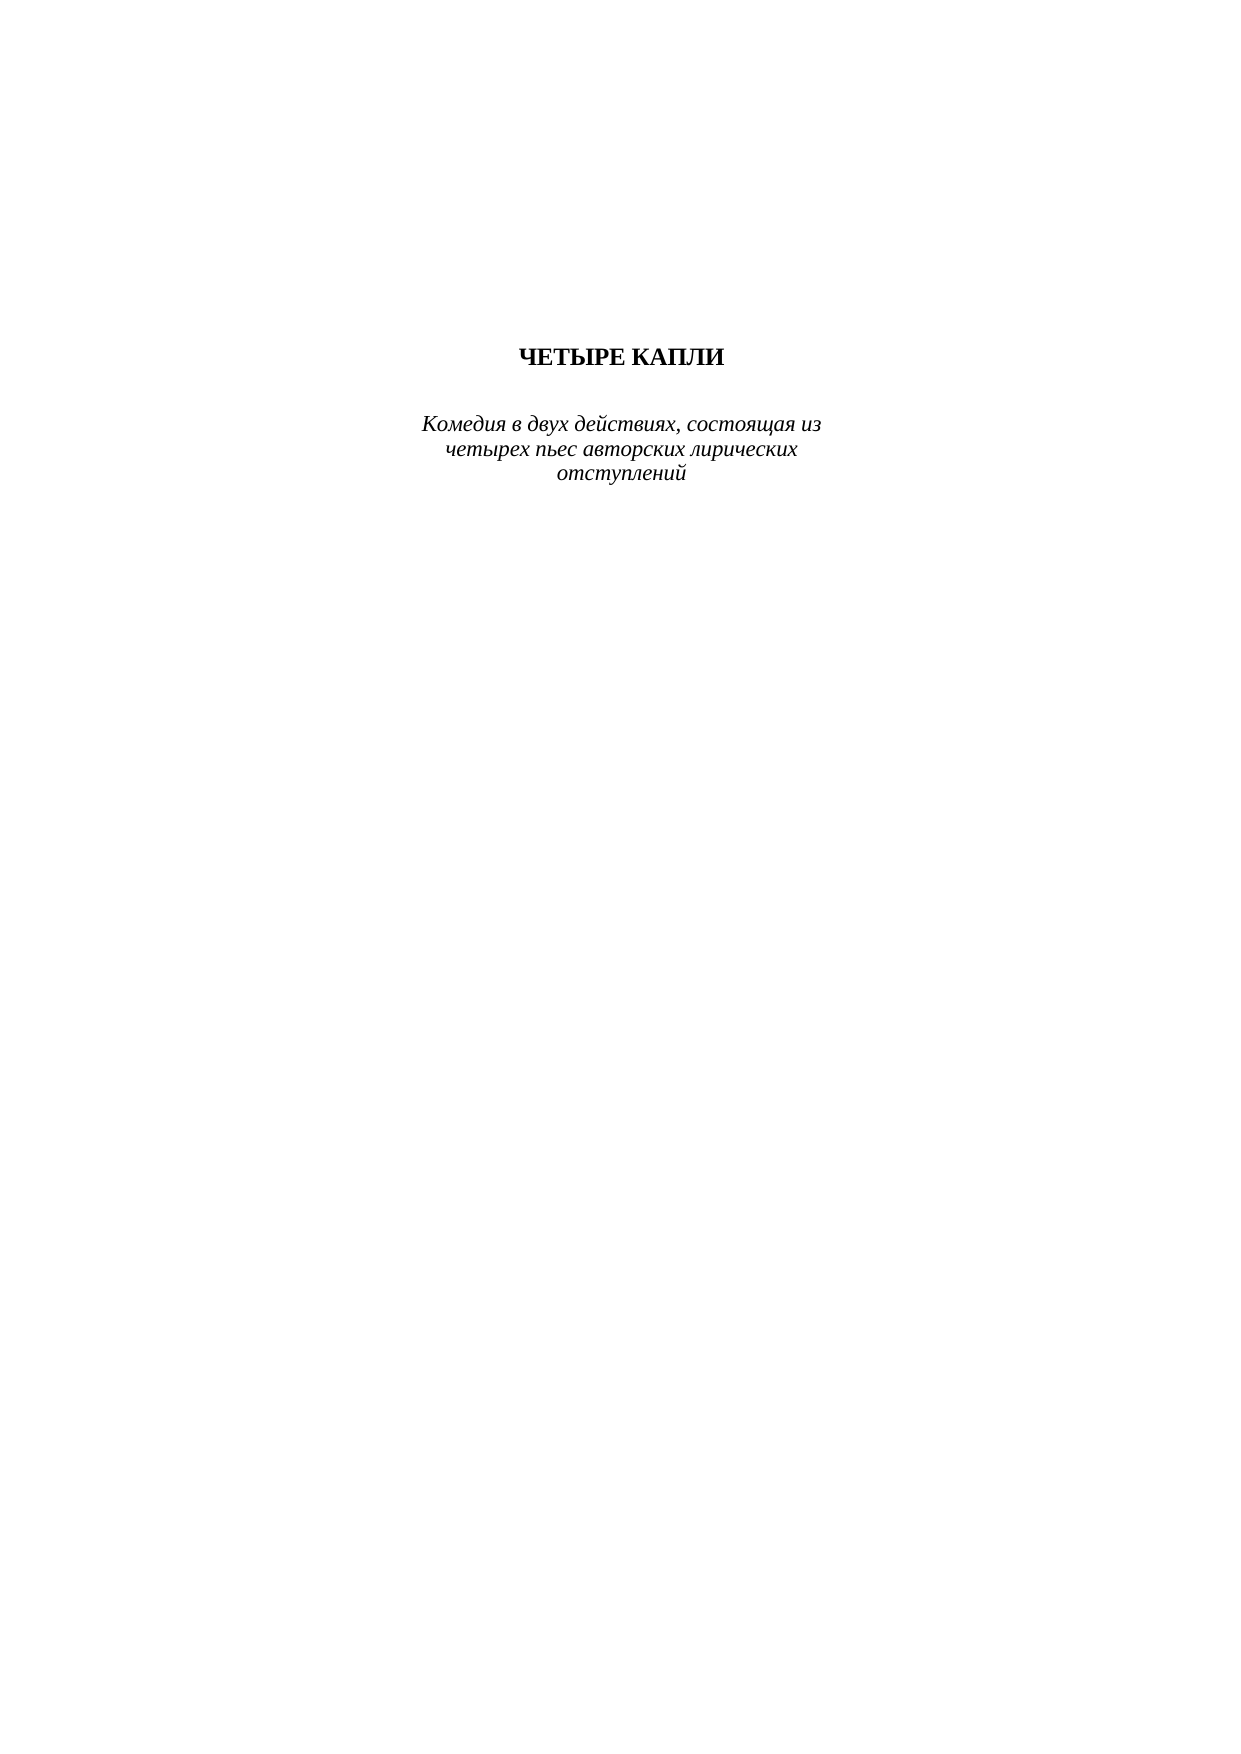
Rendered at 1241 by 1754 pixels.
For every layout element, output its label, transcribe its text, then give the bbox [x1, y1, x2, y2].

text Комедия в двух действиях, состоящая из четырех пьес авторских лирических отступлений [419, 412, 824, 485]
text ЧЕТЫРЕ КАПЛИ [419, 346, 824, 371]
